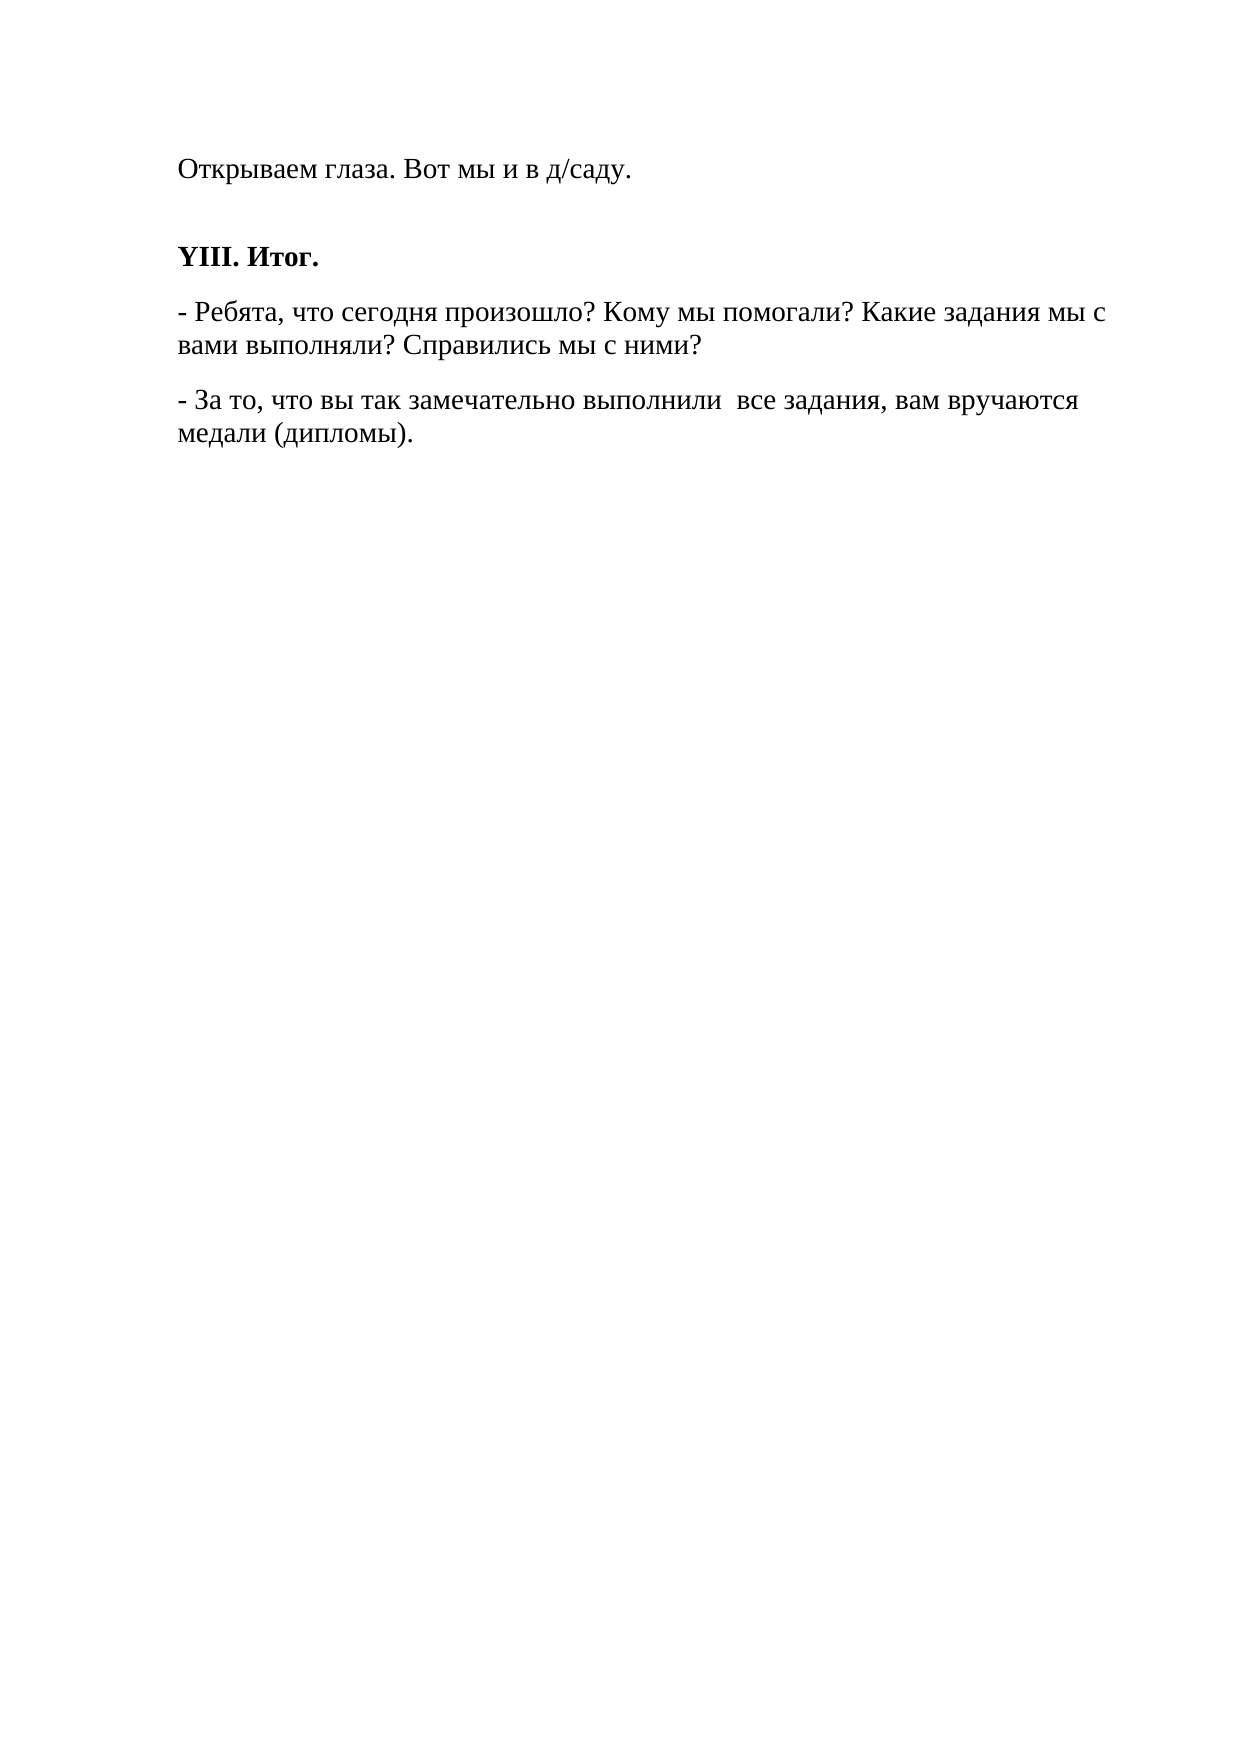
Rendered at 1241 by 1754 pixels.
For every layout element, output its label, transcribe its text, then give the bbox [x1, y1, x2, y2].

text - За то, что вы так замечательно выполнили все задания, вам вручаются медали (дипломы). [177, 382, 1152, 449]
text Открываем глаза. Вот мы и в д/саду. [177, 152, 1152, 185]
text YIII. Итог. [177, 239, 1152, 273]
text - Ребята, что сегодня произошло? Кому мы помогали? Какие задания мы с вами выполняли? Справились мы с ними? [177, 294, 1152, 361]
